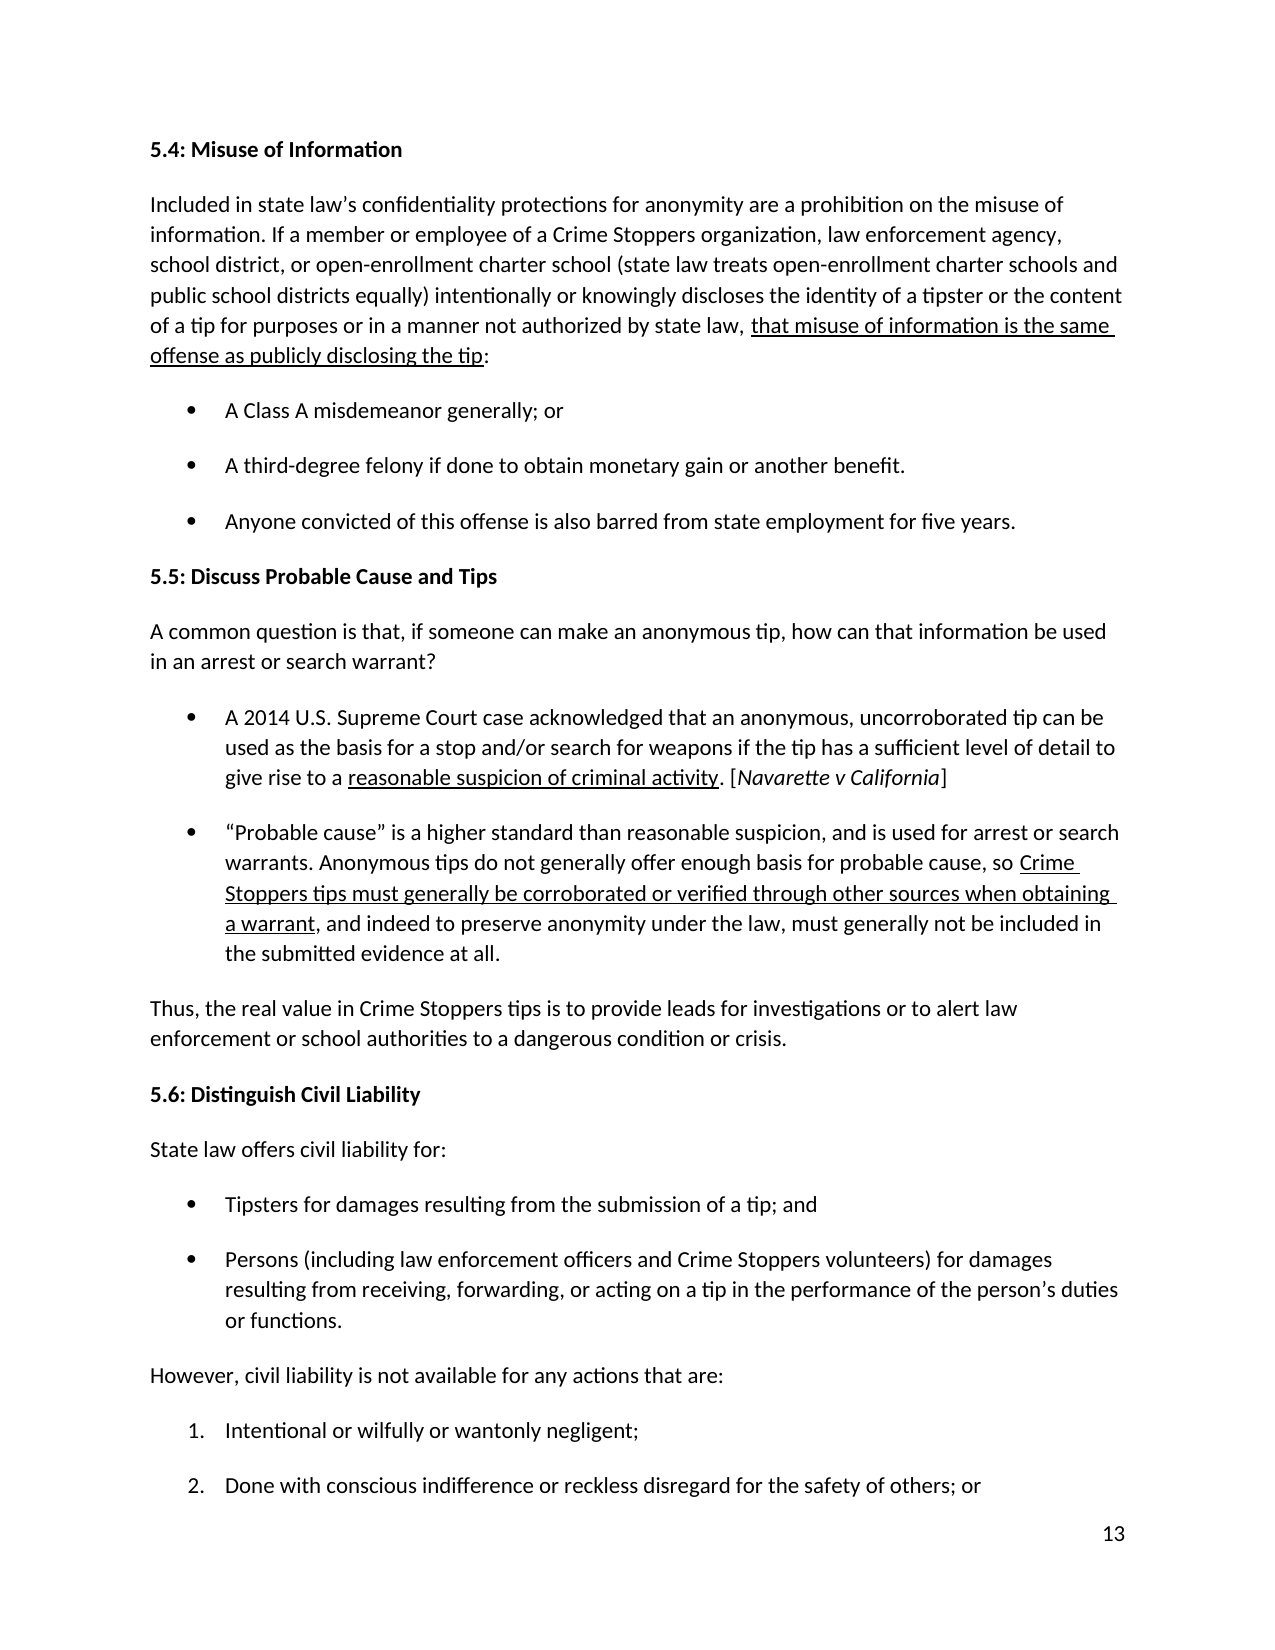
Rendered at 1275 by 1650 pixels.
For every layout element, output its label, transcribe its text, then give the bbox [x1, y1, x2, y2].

text However, civil liability is not available for any actions that are: [150, 1361, 1125, 1389]
text State law offers civil liability for: [150, 1135, 1125, 1163]
text 5.5: Discuss Probable Cause and Tips [150, 562, 1125, 590]
text Thus, the real value in Crime Stoppers tips is to provide leads for investigations or to alert law enforcement or school authorities to a dangerous condition or crisis. [150, 994, 1125, 1053]
text 5.6: Distinguish Civil Liability [150, 1080, 1125, 1108]
text A common question is that, if someone can make an anonymous tip, how can that information be used in an arrest or search warrant? [150, 617, 1125, 676]
list A Class A misdemeanor generally; or [187, 396, 1125, 424]
text 5.4: Misuse of Information [150, 135, 1125, 163]
list Intentional or wilfully or wantonly negligent; [187, 1416, 1125, 1444]
list Anyone convicted of this offense is also barred from state employment for five years. [187, 507, 1125, 535]
list “Probable cause” is a higher standard than reasonable suspicion, and is used for arrest or search warrants. Anonymous tips do not generally offer enough basis for probable cause, so Crime Stoppers tips must generally be corroborated or verified through other sources when obtaining a warrant, and indeed to preserve anonymity under the law, must generally not be included in the submitted evidence at all. [187, 818, 1125, 967]
list Persons (including law enforcement officers and Crime Stoppers volunteers) for damages resulting from receiving, forwarding, or acting on a tip in the performance of the person’s duties or functions. [187, 1245, 1125, 1334]
list Tipsters for damages resulting from the submission of a tip; and [187, 1190, 1125, 1218]
list Done with conscious indifference or reckless disregard for the safety of others; or [187, 1471, 1125, 1499]
text Included in state law’s confidentiality protections for anonymity are a prohibition on the misuse of information. If a member or employee of a Crime Stoppers organization, law enforcement agency, school district, or open-enrollment charter school (state law treats open-enrollment charter schools and public school districts equally) intentionally or knowingly discloses the identity of a tipster or the content of a tip for purposes or in a manner not authorized by state law, that misuse of information is the same offense as publicly disclosing the tip: [150, 190, 1125, 369]
list A third-degree felony if done to obtain monetary gain or another benefit. [187, 452, 1125, 480]
list A 2014 U.S. Supreme Court case acknowledged that an anonymous, uncorroborated tip can be used as the basis for a stop and/or search for weapons if the tip has a sufficient level of detail to give rise to a reasonable suspicion of criminal activity. [Navarette v California] [187, 703, 1125, 791]
